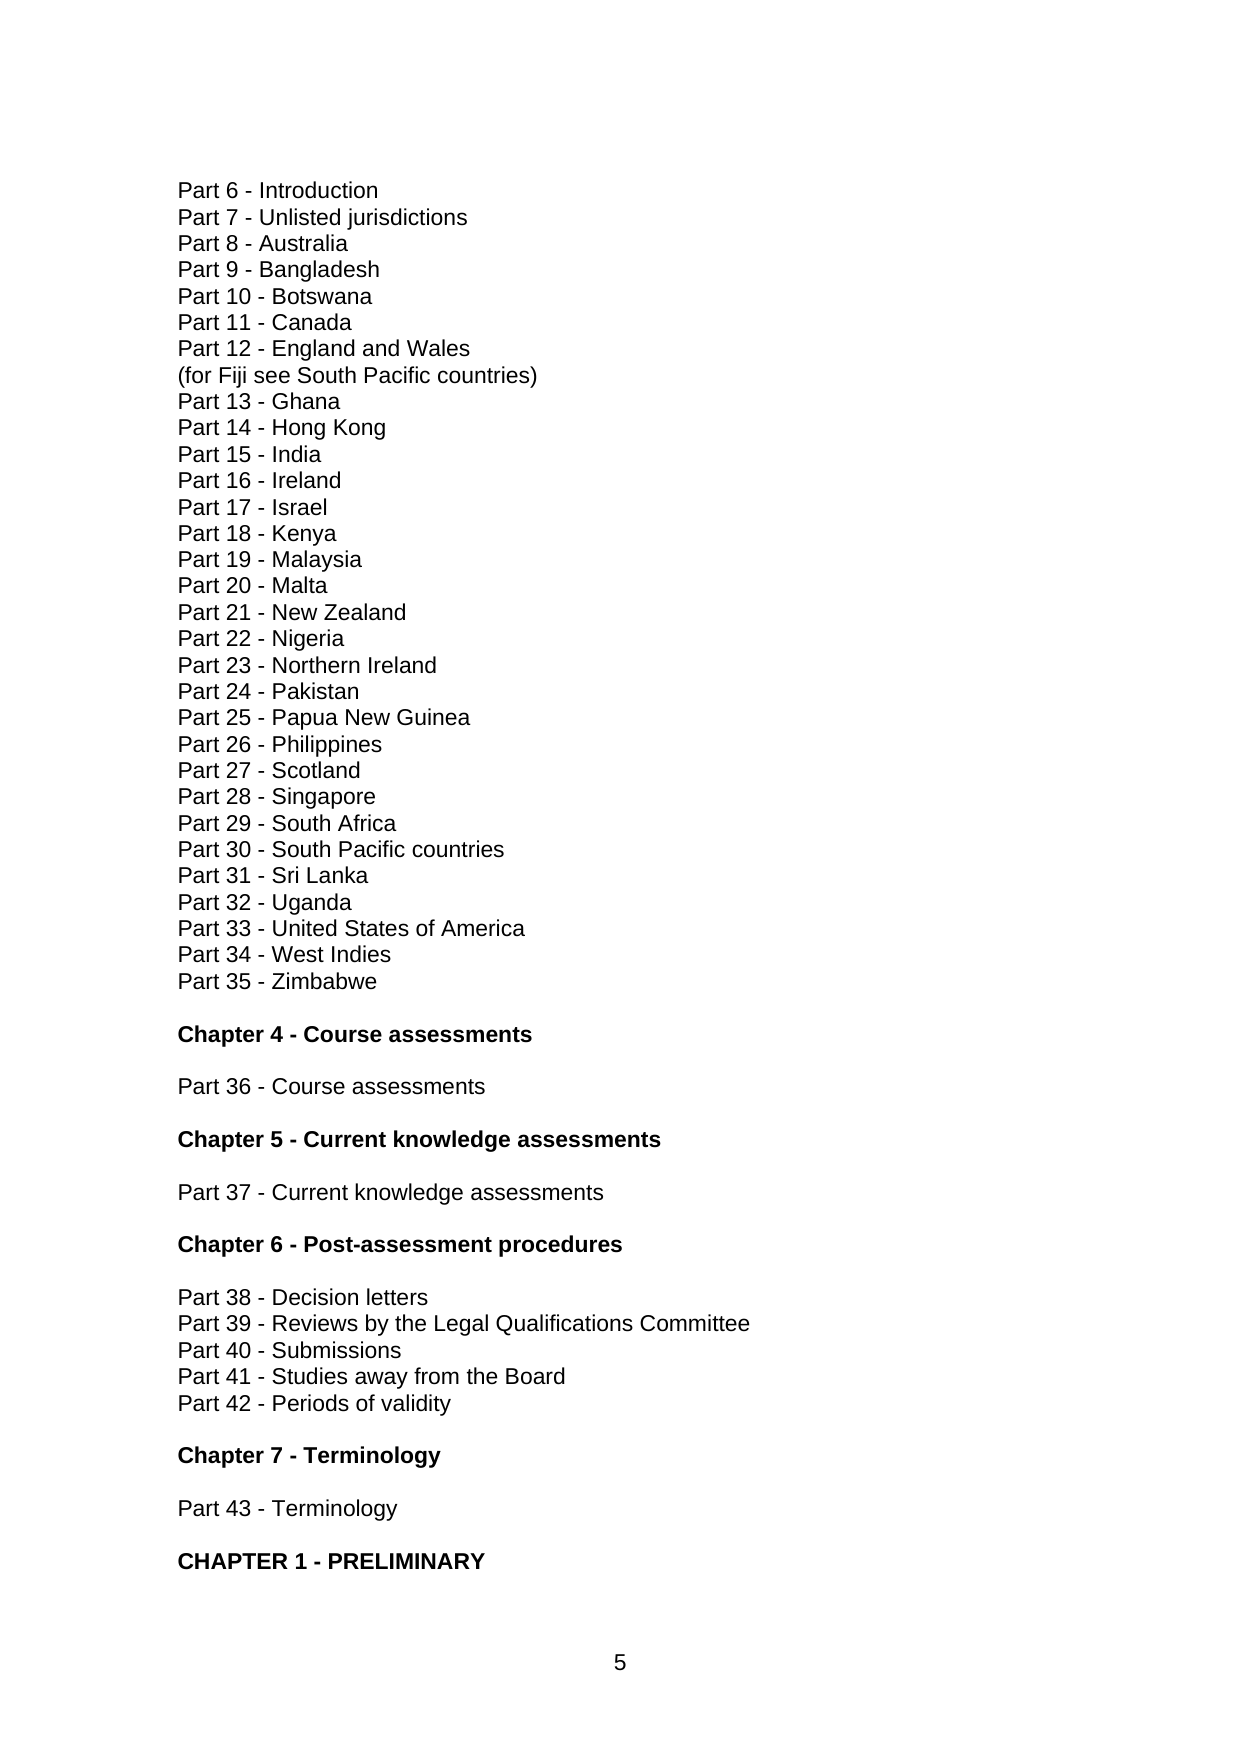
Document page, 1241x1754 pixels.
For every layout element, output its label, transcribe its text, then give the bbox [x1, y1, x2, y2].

text Part 31 - Sri Lanka [177, 862, 1063, 889]
text Part 6 - Introduction [177, 177, 1063, 203]
text Part 9 - Bangladesh [177, 256, 1063, 283]
text Part 14 - Hong Kong [177, 414, 1063, 441]
text Part 32 - Uganda [177, 889, 1063, 915]
text CHAPTER 1 - PRELIMINARY [177, 1548, 1063, 1574]
text Part 10 - Botswana [177, 283, 1063, 309]
text Part 24 - Pakistan [177, 678, 1063, 704]
text Part 26 - Philippines [177, 731, 1063, 757]
text Chapter 5 - Current knowledge assessments [177, 1126, 1063, 1152]
text Part 16 - Ireland [177, 467, 1063, 493]
text (for Fiji see South Pacific countries) [177, 362, 1063, 388]
text Part 23 - Northern Ireland [177, 652, 1063, 678]
text Part 25 - Papua New Guinea [177, 704, 1063, 731]
text Part 13 - Ghana [177, 388, 1063, 414]
text Part 15 - India [177, 441, 1063, 467]
text Part 22 - Nigeria [177, 625, 1063, 652]
text Part 33 - United States of America [177, 915, 1063, 941]
text Part 43 - Terminology [177, 1495, 1063, 1521]
text Part 18 - Kenya [177, 520, 1063, 546]
text Part 17 - Israel [177, 493, 1063, 520]
text Part 39 - Reviews by the Legal Qualifications Committee [177, 1310, 1063, 1337]
text Part 36 - Course assessments [177, 1073, 1063, 1099]
text Part 21 - New Zealand [177, 599, 1063, 625]
text Part 29 - South Africa [177, 810, 1063, 836]
text Part 27 - Scotland [177, 757, 1063, 783]
text Part 42 - Periods of validity [177, 1389, 1063, 1416]
text Part 37 - Current knowledge assessments [177, 1179, 1063, 1205]
text Part 35 - Zimbabwe [177, 968, 1063, 994]
text Part 41 - Studies away from the Board [177, 1363, 1063, 1389]
text Chapter 6 - Post-assessment procedures [177, 1231, 1063, 1258]
text Part 30 - South Pacific countries [177, 836, 1063, 862]
text Part 12 - England and Wales [177, 335, 1063, 362]
text Chapter 7 - Terminology [177, 1442, 1063, 1468]
text Part 20 - Malta [177, 572, 1063, 599]
text Part 7 - Unlisted jurisdictions [177, 203, 1063, 230]
text Part 40 - Submissions [177, 1337, 1063, 1363]
text Part 19 - Malaysia [177, 546, 1063, 572]
text Part 8 - Australia [177, 230, 1063, 256]
text Part 28 - Singapore [177, 783, 1063, 810]
text Chapter 4 - Course assessments [177, 1021, 1063, 1047]
text Part 34 - West Indies [177, 941, 1063, 968]
text Part 11 - Canada [177, 309, 1063, 335]
text Part 38 - Decision letters [177, 1284, 1063, 1310]
